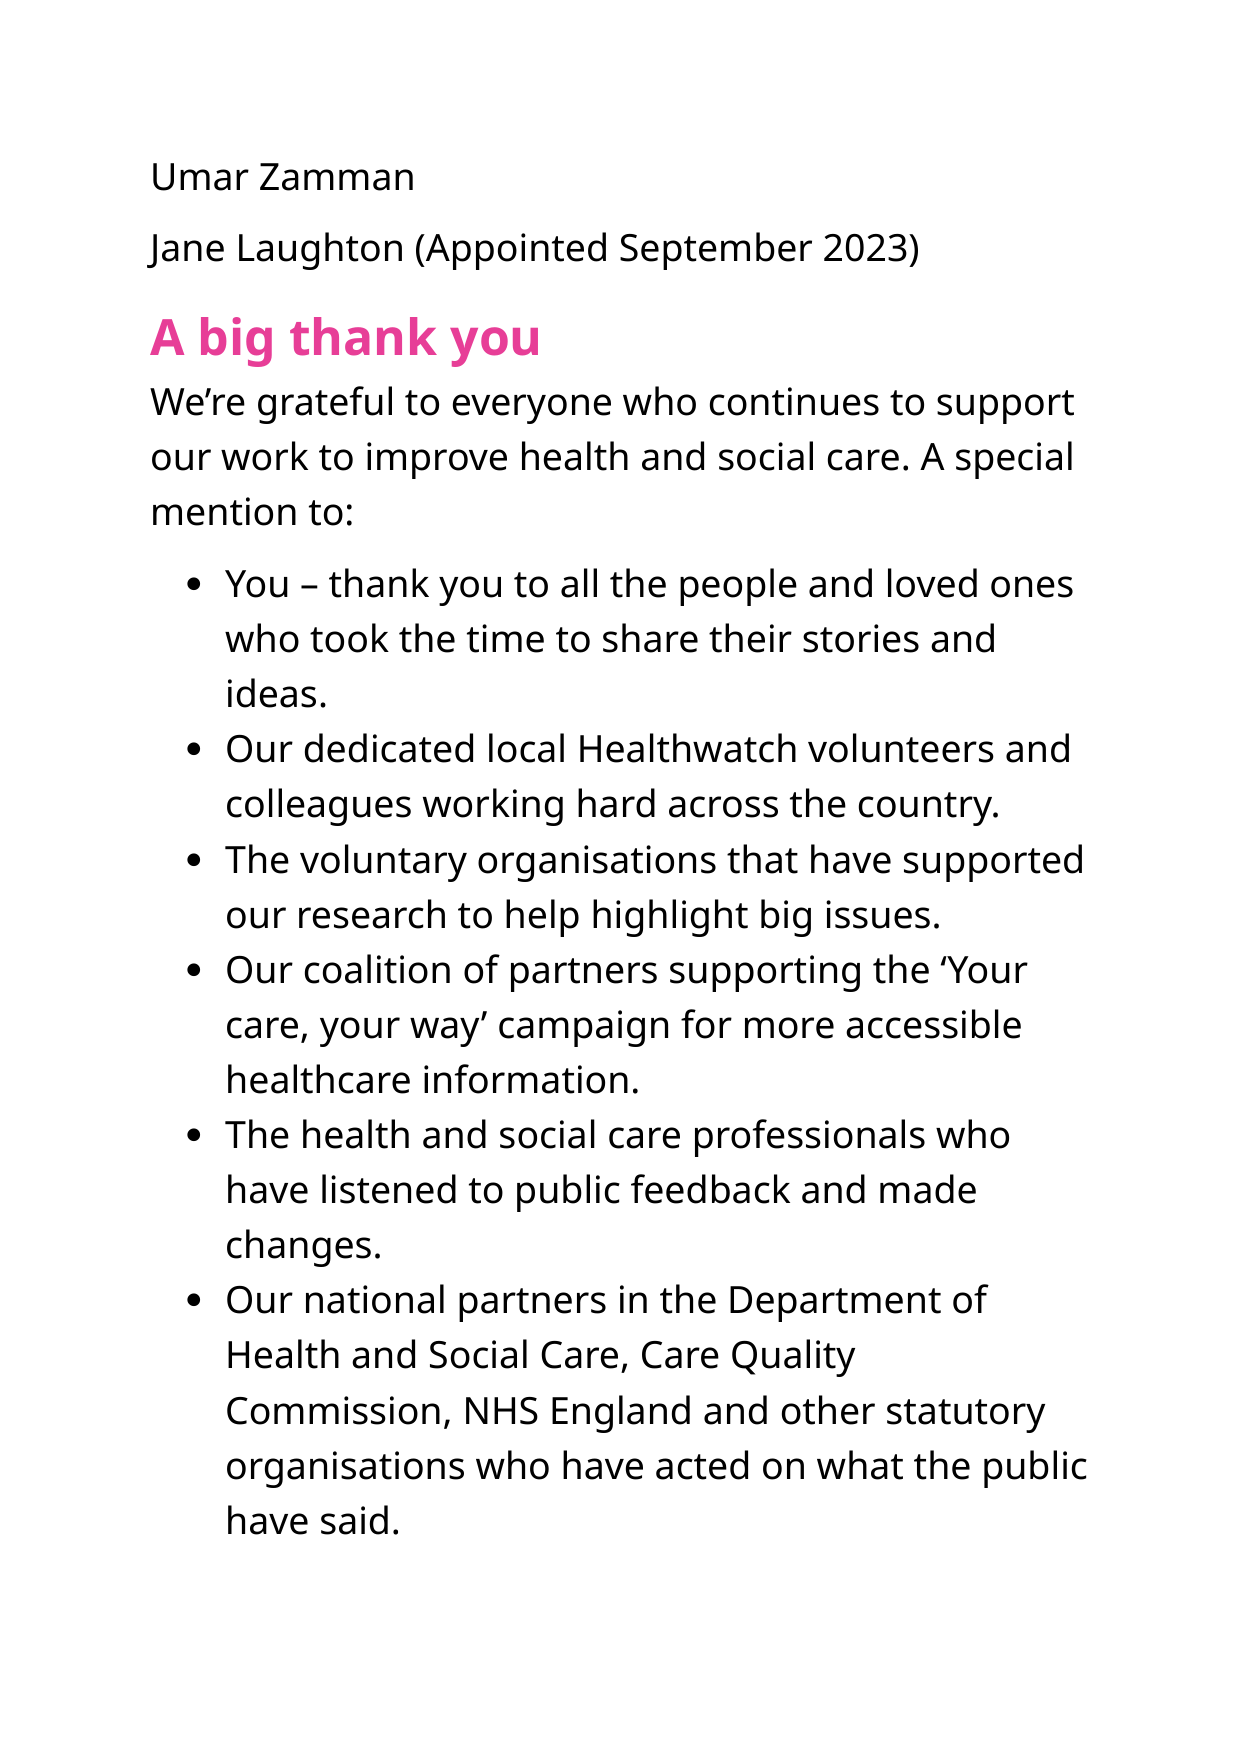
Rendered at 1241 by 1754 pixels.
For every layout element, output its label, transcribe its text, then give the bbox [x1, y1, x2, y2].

list The health and social care professionals who have listened to public feedback and made changes. [187, 1108, 1090, 1270]
list Our coalition of partners supporting the ‘Your care, your way’ campaign for more accessible healthcare information. [187, 943, 1090, 1104]
list Our dedicated local Healthwatch volunteers and colleagues working hard across the country. [187, 723, 1090, 829]
text Umar Zamman [150, 150, 1090, 201]
list Our national partners in the Department of Health and Social Care, Care Quality Commission, NHS England and other statutory organisations who have acted on what the public have said. [187, 1274, 1090, 1545]
text We’re grateful to everyone who continues to support our work to improve health and social care. A special mention to: [150, 375, 1090, 537]
list You – thank you to all the people and loved ones who took the time to share their stories and ideas. [187, 557, 1090, 719]
text Jane Laughton (Appointed September 2023) [150, 222, 1090, 273]
list The voluntary organisations that have supported our research to help highlight big issues. [187, 833, 1090, 939]
subtitle A big thank you [150, 302, 1090, 370]
